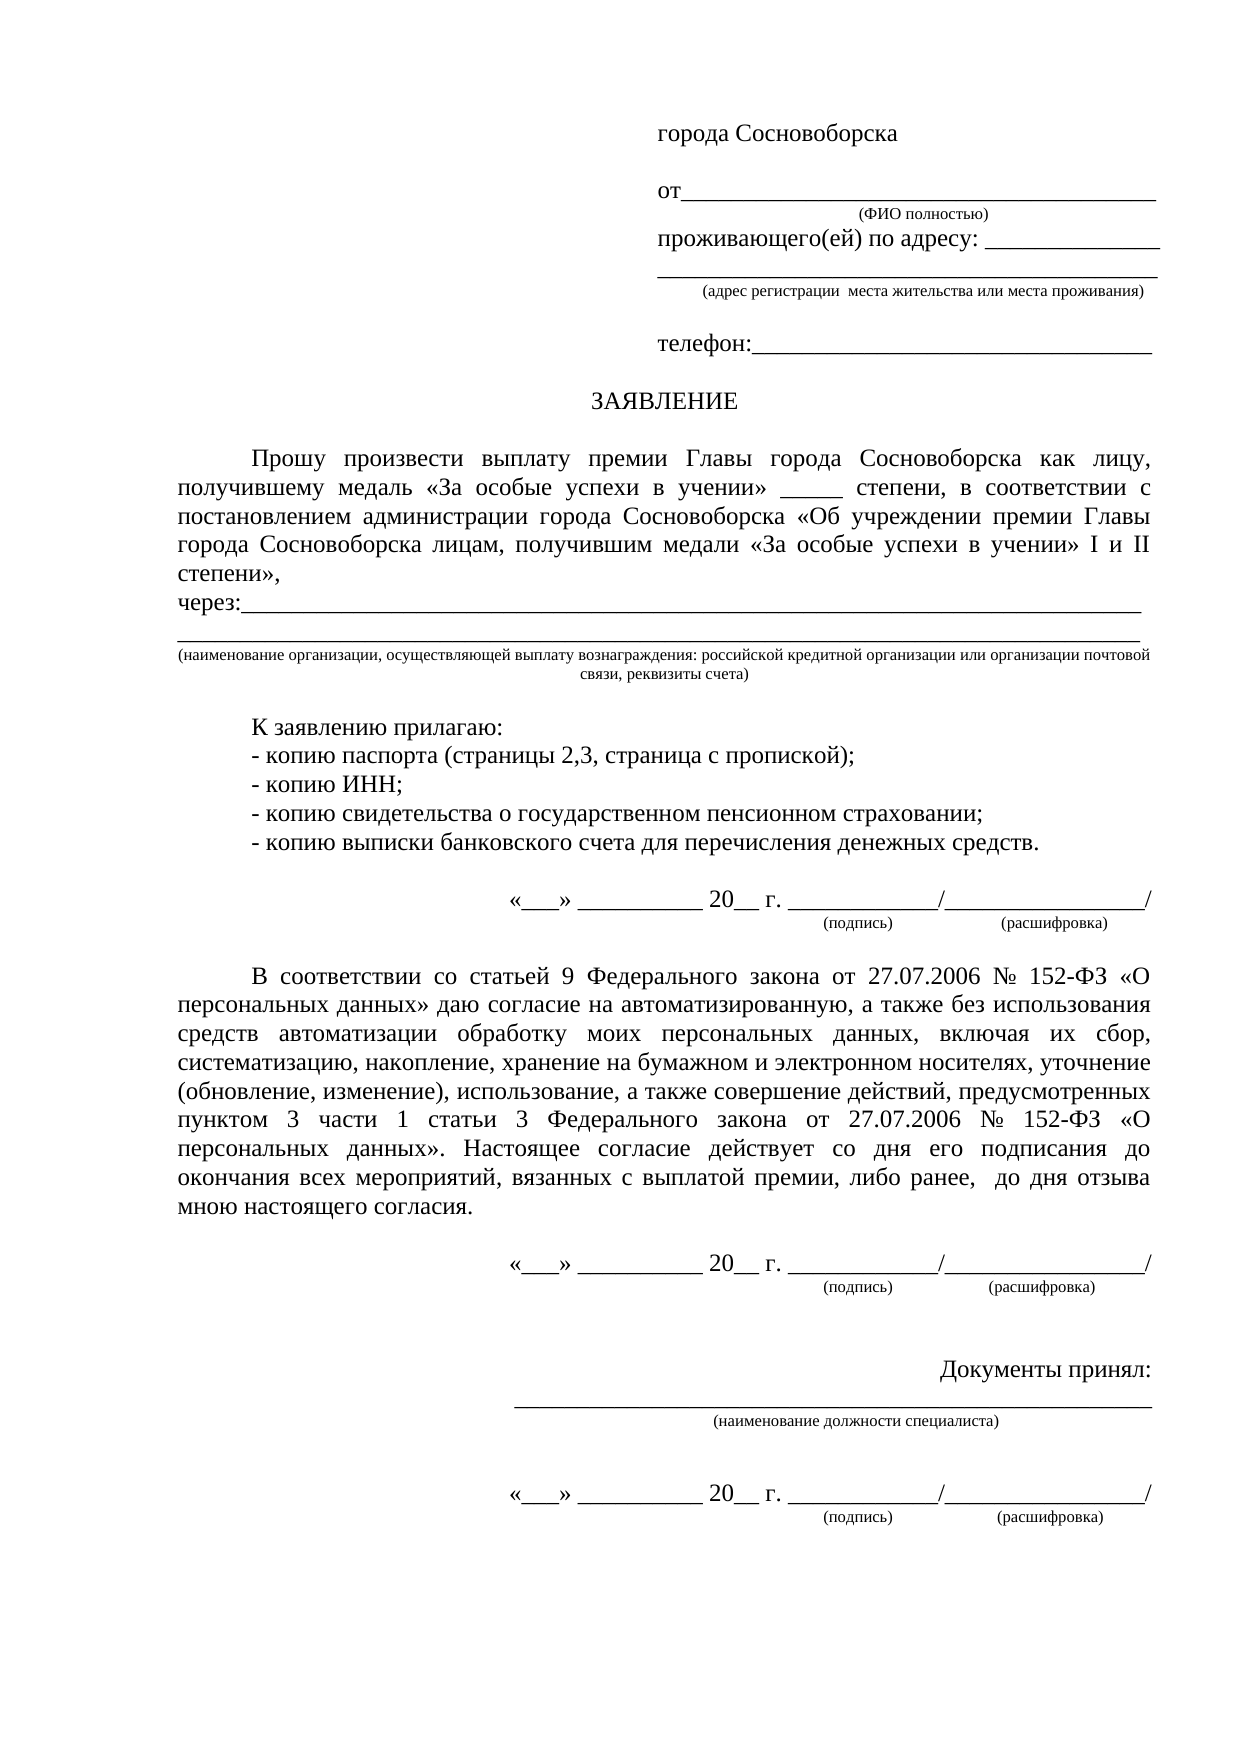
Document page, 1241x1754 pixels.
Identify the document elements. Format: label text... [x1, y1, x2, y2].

text _____________________________________________________________________________ [177, 616, 1152, 644]
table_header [646, 118, 1201, 386]
text ЗАЯВЛЕНИЕ [177, 386, 1152, 414]
text - копию свидетельства о государственном пенсионном страховании; [177, 798, 1152, 827]
text (наименование организации, осуществляющей выплату вознаграждения: российской кредитной организации или организации почтовой связи, реквизиты счета) [177, 644, 1152, 683]
text К заявлению прилагаю: [177, 712, 1152, 740]
text Документы принял: [177, 1354, 1152, 1382]
text «___» __________ 20__ г. ____________/________________/ [177, 1478, 1152, 1507]
text В соответствии со статьей 9 Федерального закона от 27.07.2006 № 152-ФЗ «О персональных данных» даю согласие на автоматизированную, а также без использования средств автоматизации обработку моих персональных данных, включая их сбор, систематизацию, накопление, хранение на бумажном и электронном носителях, уточнение (обновление, изменение), использование, а также совершение действий, предусмотренных пунктом 3 части 1 статьи 3 Федерального закона от 27.07.2006 № 152-ФЗ «О персональных данных». Настоящее согласие действует со дня его подписания до окончания всех мероприятий, вязанных с выплатой премии, либо ранее, до дня отзыва мною настоящего согласия. [177, 961, 1152, 1219]
text (подпись) (расшифровка) [177, 1507, 1152, 1526]
text - копию ИНН; [177, 769, 1152, 798]
text ___________________________________________________ [177, 1382, 1152, 1411]
text (подпись) (расшифровка) [177, 913, 1152, 932]
text - копию паспорта (страницы 2,3, страница с пропиской); [177, 740, 1152, 769]
text «___» __________ 20__ г. ____________/________________/ [177, 884, 1152, 913]
text - копию выписки банковского счета для перечисления денежных средств. [177, 827, 1152, 855]
text «___» __________ 20__ г. ____________/________________/ [177, 1248, 1152, 1277]
text Прошу произвести выплату премии Главы города Сосновоборска как лицу, получившему медаль «За особые успехи в учении» _____ степени, в соответствии с постановлением администрации города Сосновоборска «Об учреждении премии Главы города Сосновоборска лицам, получившим медали «За особые успехи в учении» I и II степени», через:________________________________________________________________________ [177, 443, 1152, 616]
text (наименование должности специалиста) [177, 1411, 1152, 1430]
text (подпись) (расшифровка) [177, 1277, 1152, 1296]
